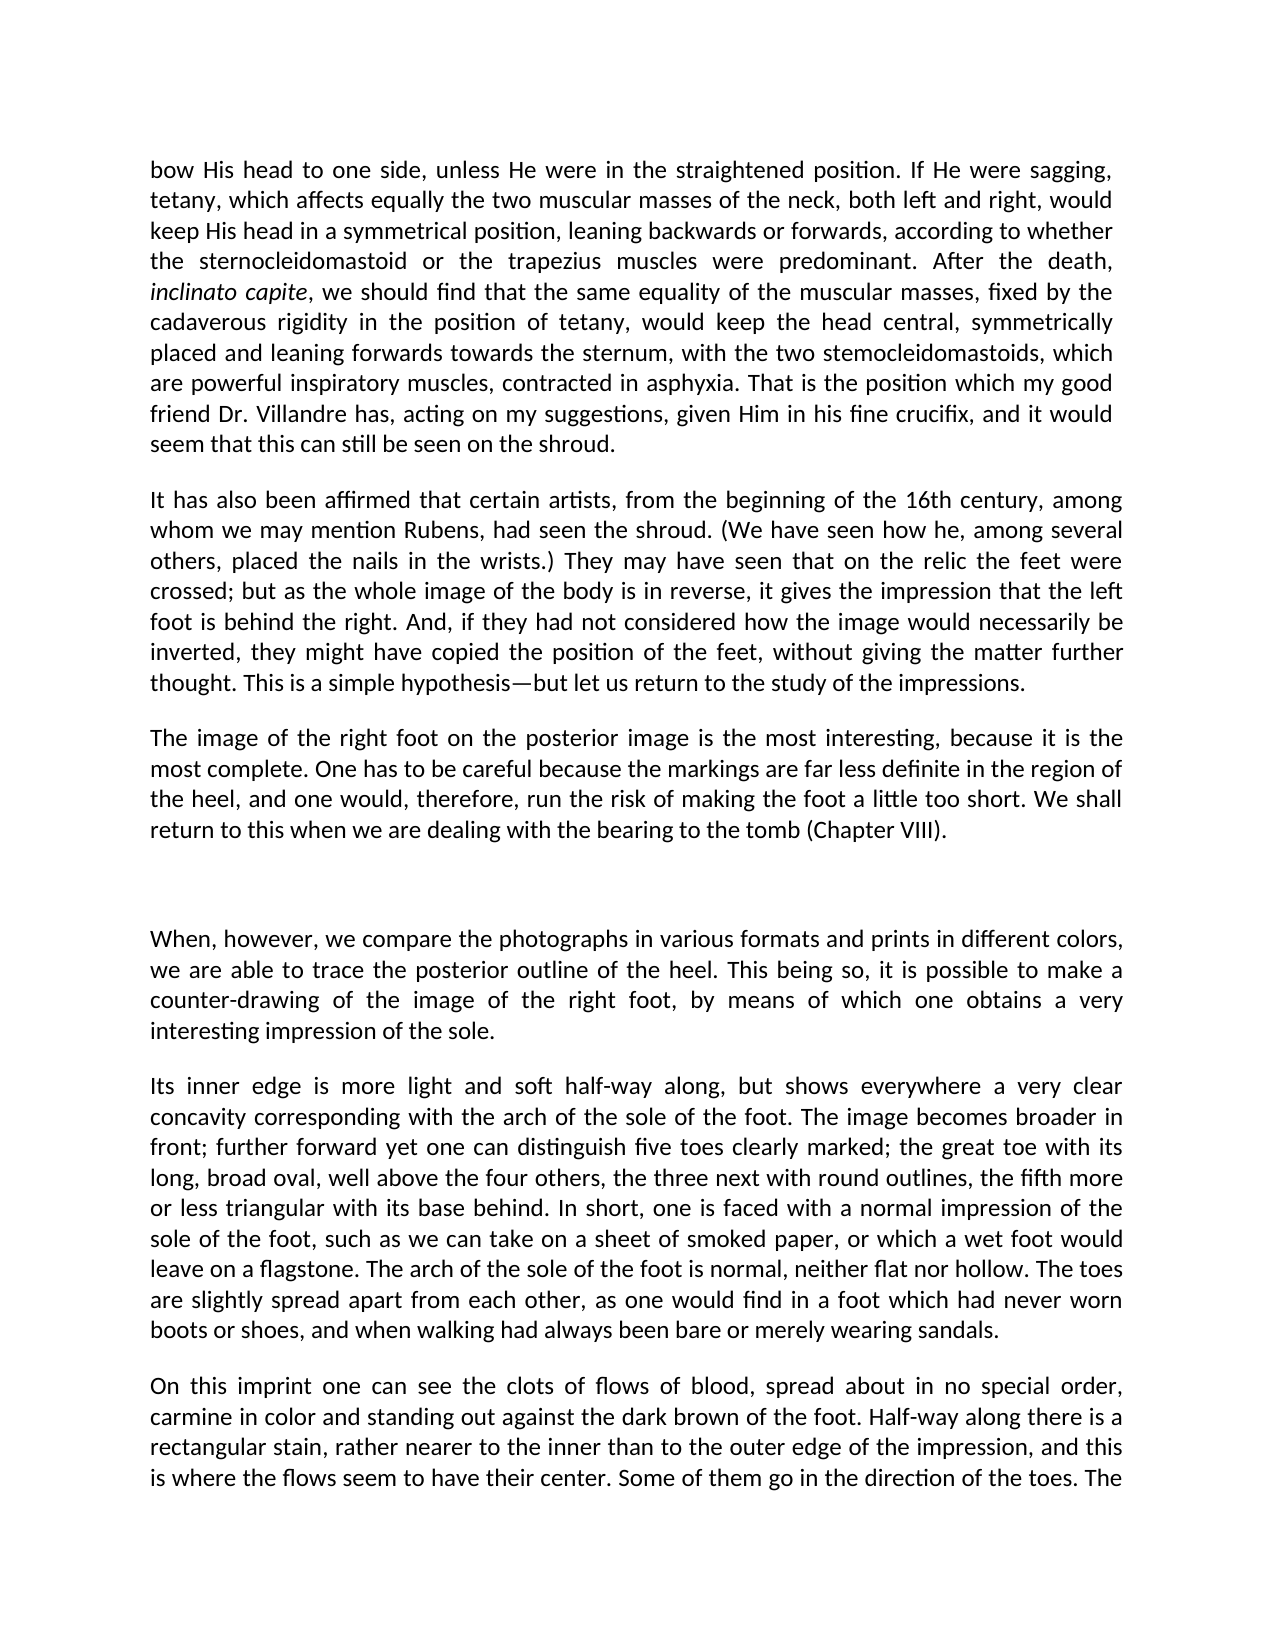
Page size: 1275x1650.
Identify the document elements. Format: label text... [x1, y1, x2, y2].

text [150, 154, 1114, 459]
text When, however, we compare the photographs in various formats and prints in different colors, we are able to trace the posterior outline of the heel. This being so, it is possible to make a counter-drawing of the image of the right foot, by means of which one obtains a very interesting impression of the sole. [150, 923, 1125, 1046]
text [150, 1370, 1125, 1492]
text It has also been affirmed that certain artists, from the beginning of the 16th century, among whom we may mention Rubens, had seen the shroud. (We have seen how he, among several others, placed the nails in the wrists.) They may have seen that on the relic the feet were crossed; but as the whole image of the body is in reverse, it gives the impression that the left foot is behind the right. And, if they had not considered how the image would necessarily be inverted, they might have copied the position of the feet, without giving the matter further thought. This is a simple hypothesis—but let us return to the study of the impressions. [150, 484, 1125, 698]
text Its inner edge is more light and soft half-way along, but shows everywhere a very clear concavity corresponding with the arch of the sole of the foot. The image becomes broader in front; further forward yet one can distinguish five toes clearly marked; the great toe with its long, broad oval, well above the four others, the three next with round outlines, the fifth more or less triangular with its base behind. In short, one is faced with a normal impression of the sole of the foot, such as we can take on a sheet of smoked paper, or which a wet foot would leave on a flagstone. The arch of the sole of the foot is normal, neither flat nor hollow. The toes are slightly spread apart from each other, as one would find in a foot which had never worn boots or shoes, and when walking had always been bare or merely wearing sandals. [150, 1071, 1125, 1345]
text The image of the right foot on the posterior image is the most interesting, because it is the most complete. One has to be careful because the markings are far less definite in the region of the heel, and one would, therefore, run the risk of making the foot a little too short. We shall return to this when we are dealing with the bearing to the tomb (Chapter VIII). [150, 723, 1125, 845]
